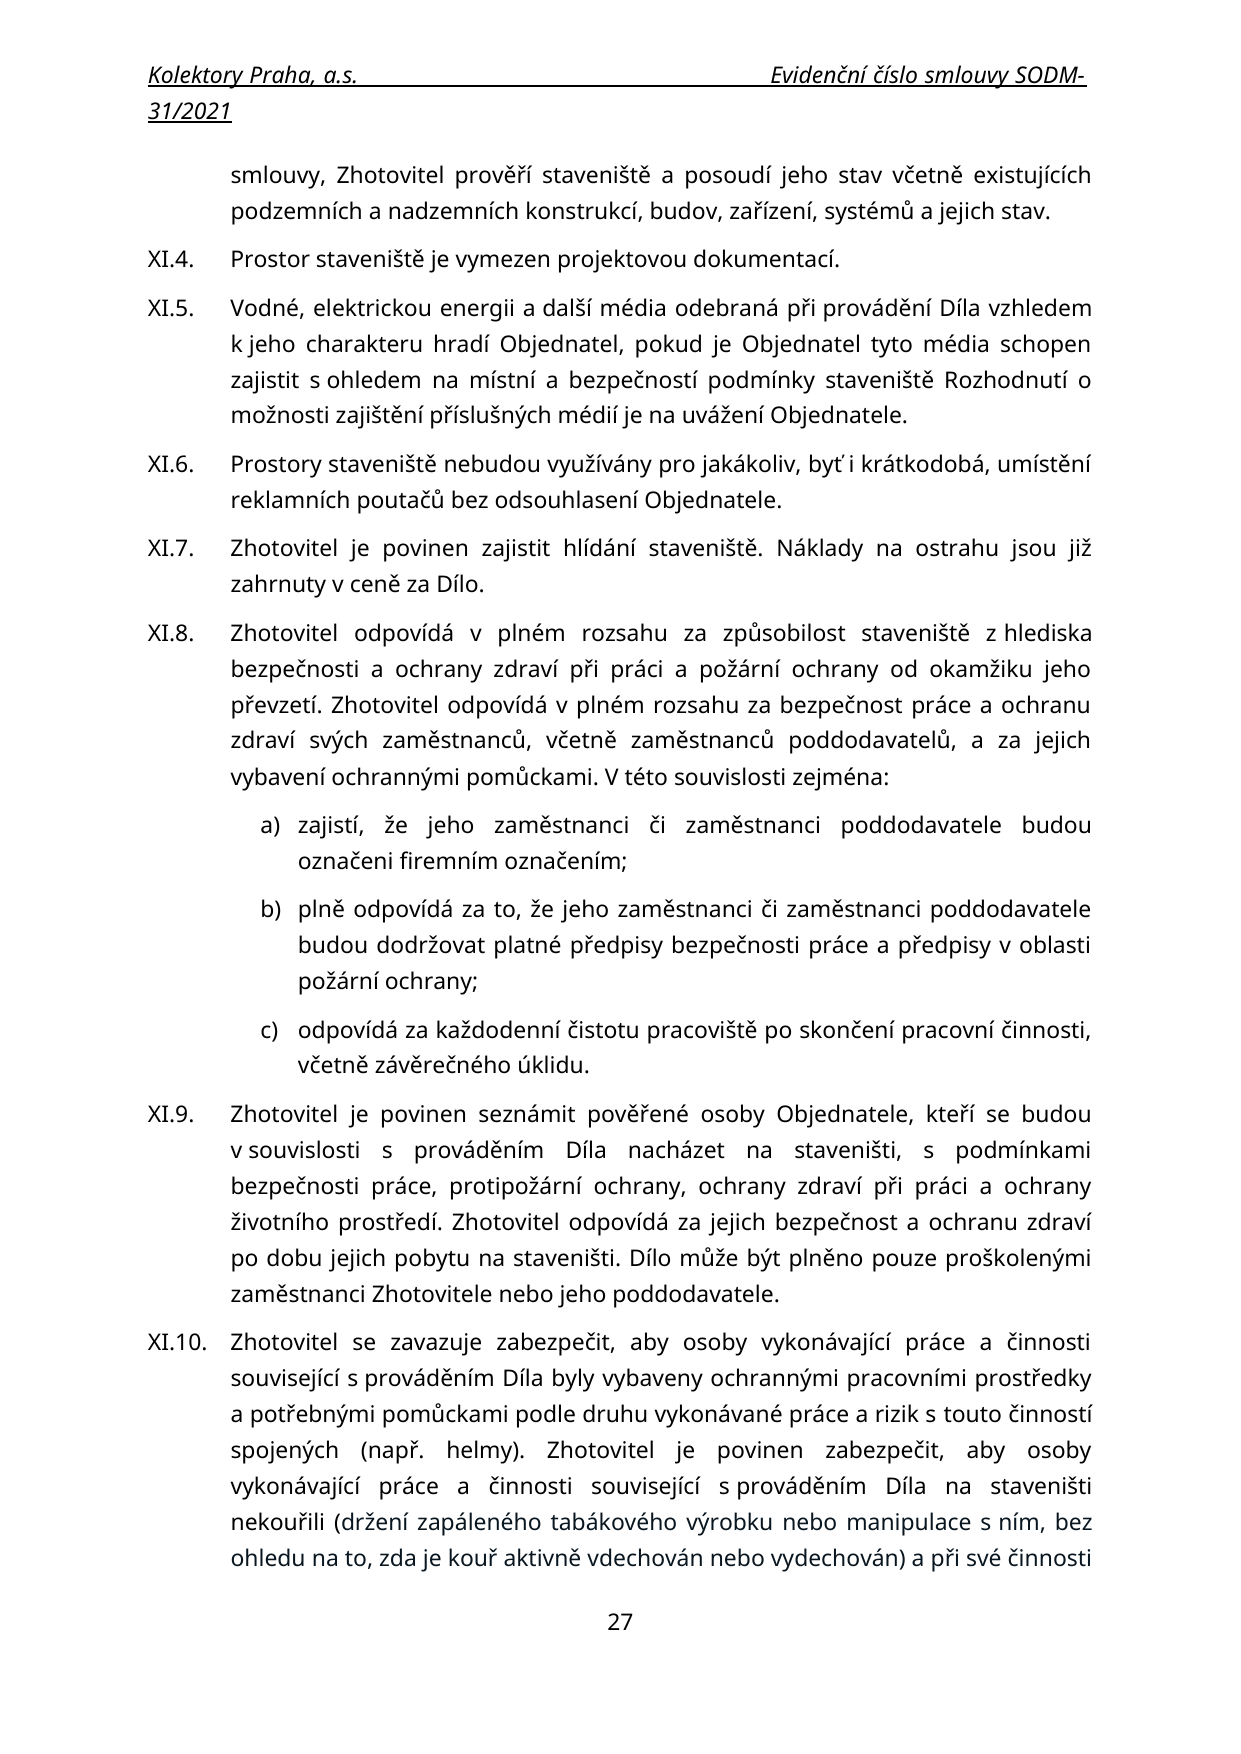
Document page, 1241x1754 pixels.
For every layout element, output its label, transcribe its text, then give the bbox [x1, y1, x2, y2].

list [148, 159, 1092, 226]
list Zhotovitel je povinen zajistit hlídání staveniště. Náklady na ostrahu jsou již zahrnuty v ceně za Dílo. [148, 532, 1092, 599]
list Vodné, elektrickou energii a další média odebraná při provádění Díla vzhledem k jeho charakteru hradí Objednatel, pokud je Objednatel tyto média schopen zajistit s ohledem na místní a bezpečností podmínky staveniště Rozhodnutí o možnosti zajištění příslušných médií je na uvážení Objednatele. [148, 292, 1092, 431]
list zajistí, že jeho zaměstnanci či zaměstnanci poddodavatele budou označeni firemním označením; [260, 809, 1092, 876]
list odpovídá za každodenní čistotu pracoviště po skončení pracovní činnosti, včetně závěrečného úklidu. [260, 1013, 1092, 1081]
list Prostory staveniště nebudou využívány pro jakákoliv, byť i krátkodobá, umístění reklamních poutačů bez odsouhlasení Objednatele. [148, 448, 1092, 515]
list Zhotovitel odpovídá v plném rozsahu za způsobilost staveniště z hlediska bezpečnosti a ochrany zdraví při práci a požární ochrany od okamžiku jeho převzetí. Zhotovitel odpovídá v plném rozsahu za bezpečnost práce a ochranu zdraví svých zaměstnanců, včetně zaměstnanců poddodavatelů, a za jejich vybavení ochrannými pomůckami. V této souvislosti zejména: [148, 617, 1092, 792]
list plně odpovídá za to, že jeho zaměstnanci či zaměstnanci poddodavatele budou dodržovat platné předpisy bezpečnosti práce a předpisy v oblasti požární ochrany; [260, 893, 1092, 996]
list Zhotovitel je povinen seznámit pověřené osoby Objednatele, kteří se budou v souvislosti s prováděním Díla nacházet na staveništi, s podmínkami bezpečnosti práce, protipožární ochrany, ochrany zdraví při práci a ochrany životního prostředí. Zhotovitel odpovídá za jejich bezpečnost a ochranu zdraví po dobu jejich pobytu na staveništi. Dílo může být plněno pouze proškolenými zaměstnanci Zhotovitele nebo jeho poddodavatele. [148, 1098, 1092, 1309]
list Prostor staveniště je vymezen projektovou dokumentací. [148, 243, 1092, 274]
